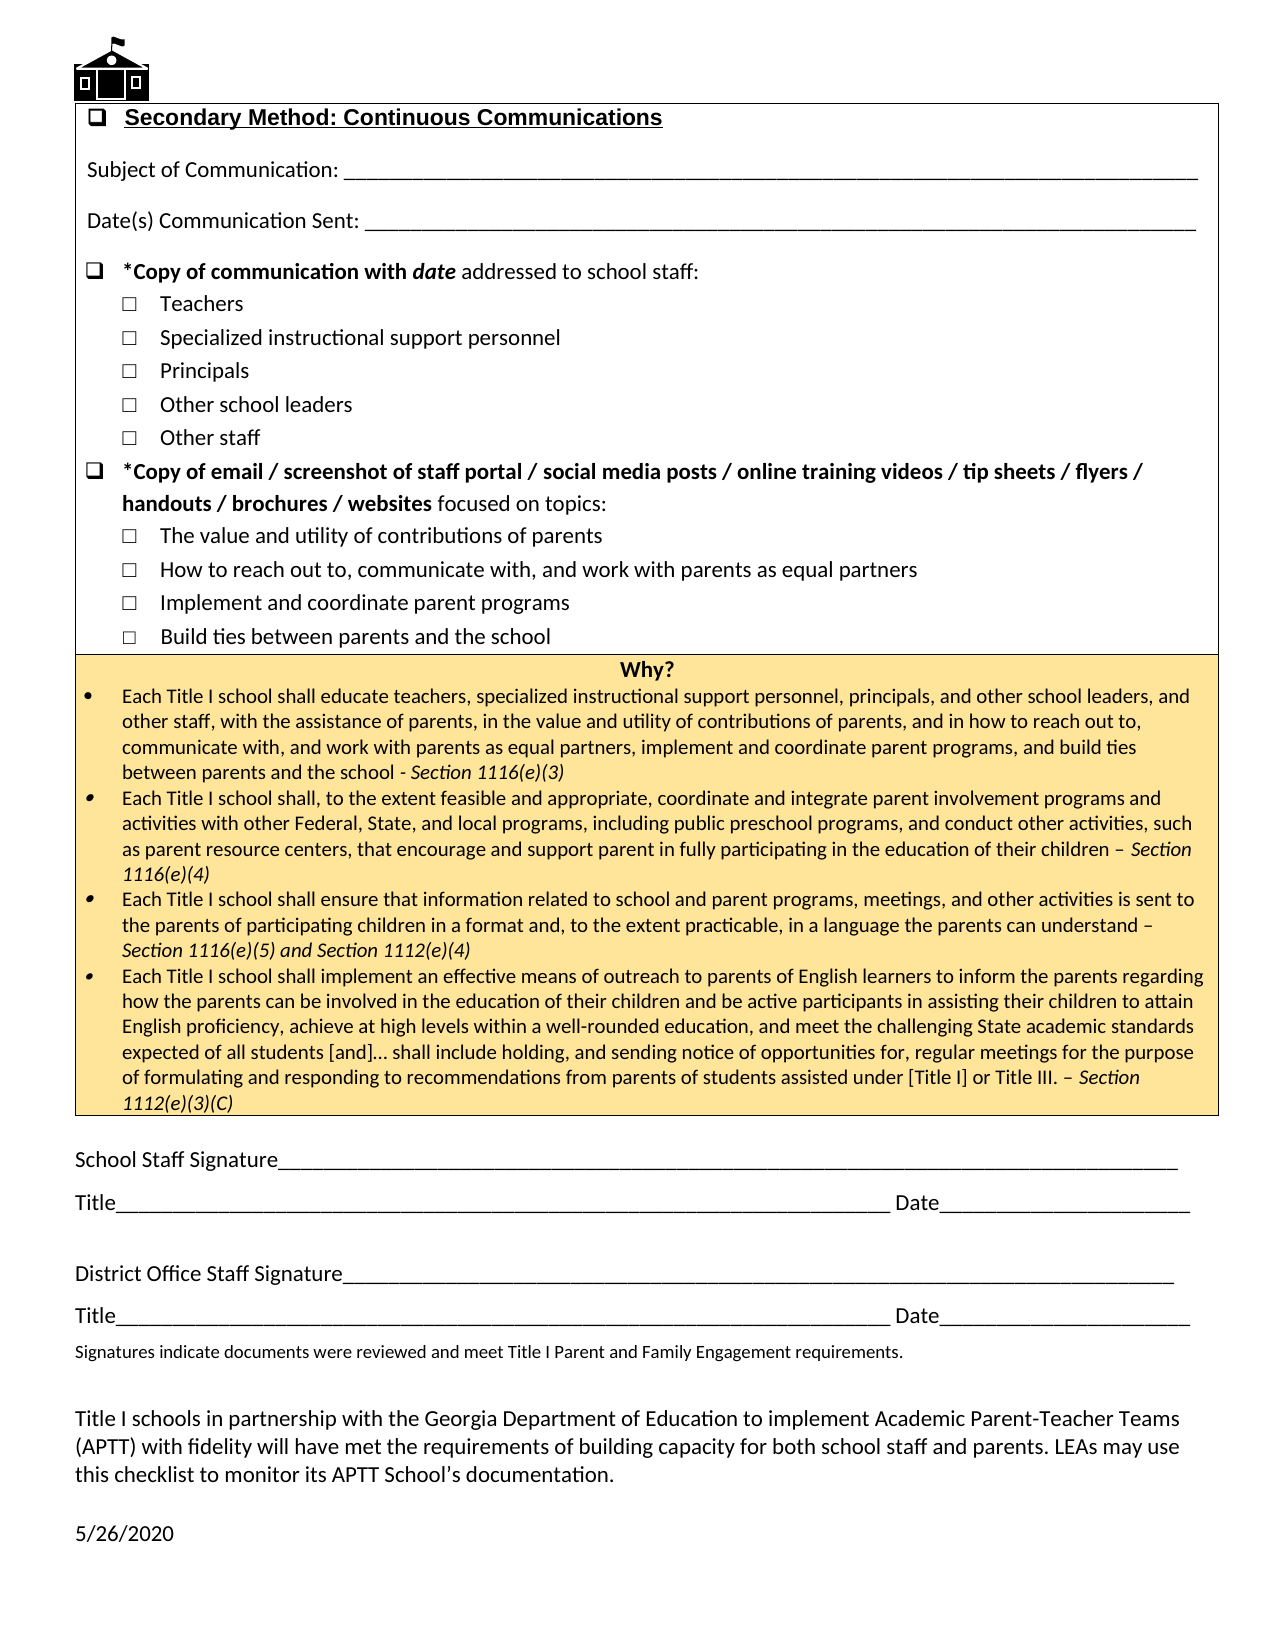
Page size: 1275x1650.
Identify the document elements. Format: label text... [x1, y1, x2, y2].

text District Office Staff Signature_________________________________________________________________________ Title____________________________________________________________________ Date______________________ Signatures indicate documents were reviewed and meet Title I Parent and Family Engagement requirements. [75, 1259, 1200, 1363]
table_cell Why? Each Title I school shall educate teachers, specialized instructional support personnel, principals, and other school leaders, and other staff, with the assistance of parents, in the value and utility of contributions of parents, and in how to reach out to, communicate with, and work with parents as equal partners, implement and coordinate parent programs, and build ties between parents and the school - Section 1116(e)(3) Each Title I school shall, to the extent feasible and appropriate, coordinate and integrate parent involvement programs and activities with other Federal, State, and local programs, including public preschool programs, and conduct other activities, such as parent resource centers, that encourage and support parent in fully participating in the education of their children – Section 1116(e)(4) Each Title I school shall ensure that information related to school and parent programs, meetings, and other activities is sent to the parents of participating children in a format and, to the extent practicable, in a language the parents can understand – Section 1116(e)(5) and Section 1112(e)(4) Each Title I school shall implement an effective means of outreach to parents of English learners to inform the parents regarding how the parents can be involved in the education of their children and be active participants in assisting their children to attain English proficiency, achieve at high levels within a well-rounded education, and meet the challenging State academic standards expected of all students [and]… shall include holding, and sending notice of opportunities for, regular meetings for the purpose of formulating and responding to recommendations from parents of students assisted under [Title I] or Title III. – Section 1112(e)(3)(C) [76, 655, 1218, 1115]
text Title I schools in partnership with the Georgia Department of Education to implement Academic Parent-Teacher Teams (APTT) with fidelity will have met the requirements of building capacity for both school staff and parents. LEAs may use this checklist to monitor its APTT School’s documentation. [75, 1404, 1200, 1488]
table_cell Secondary Method: Continuous Communications Subject of Communication: ___________________________________________________________________________ Date(s) Communication Sent: _________________________________________________________________________ *Copy of communication with date addressed to school staff: Teachers Specialized instructional support personnel Principals Other school leaders Other staff *Copy of email / screenshot of staff portal / social media posts / online training videos / tip sheets / flyers / handouts / brochures / websites focused on topics: The value and utility of contributions of parents How to reach out to, communicate with, and work with parents as equal partners Implement and coordinate parent programs Build ties between parents and the school [76, 104, 1218, 654]
text School Staff Signature_______________________________________________________________________________ Title____________________________________________________________________ Date______________________ [75, 1146, 1200, 1216]
